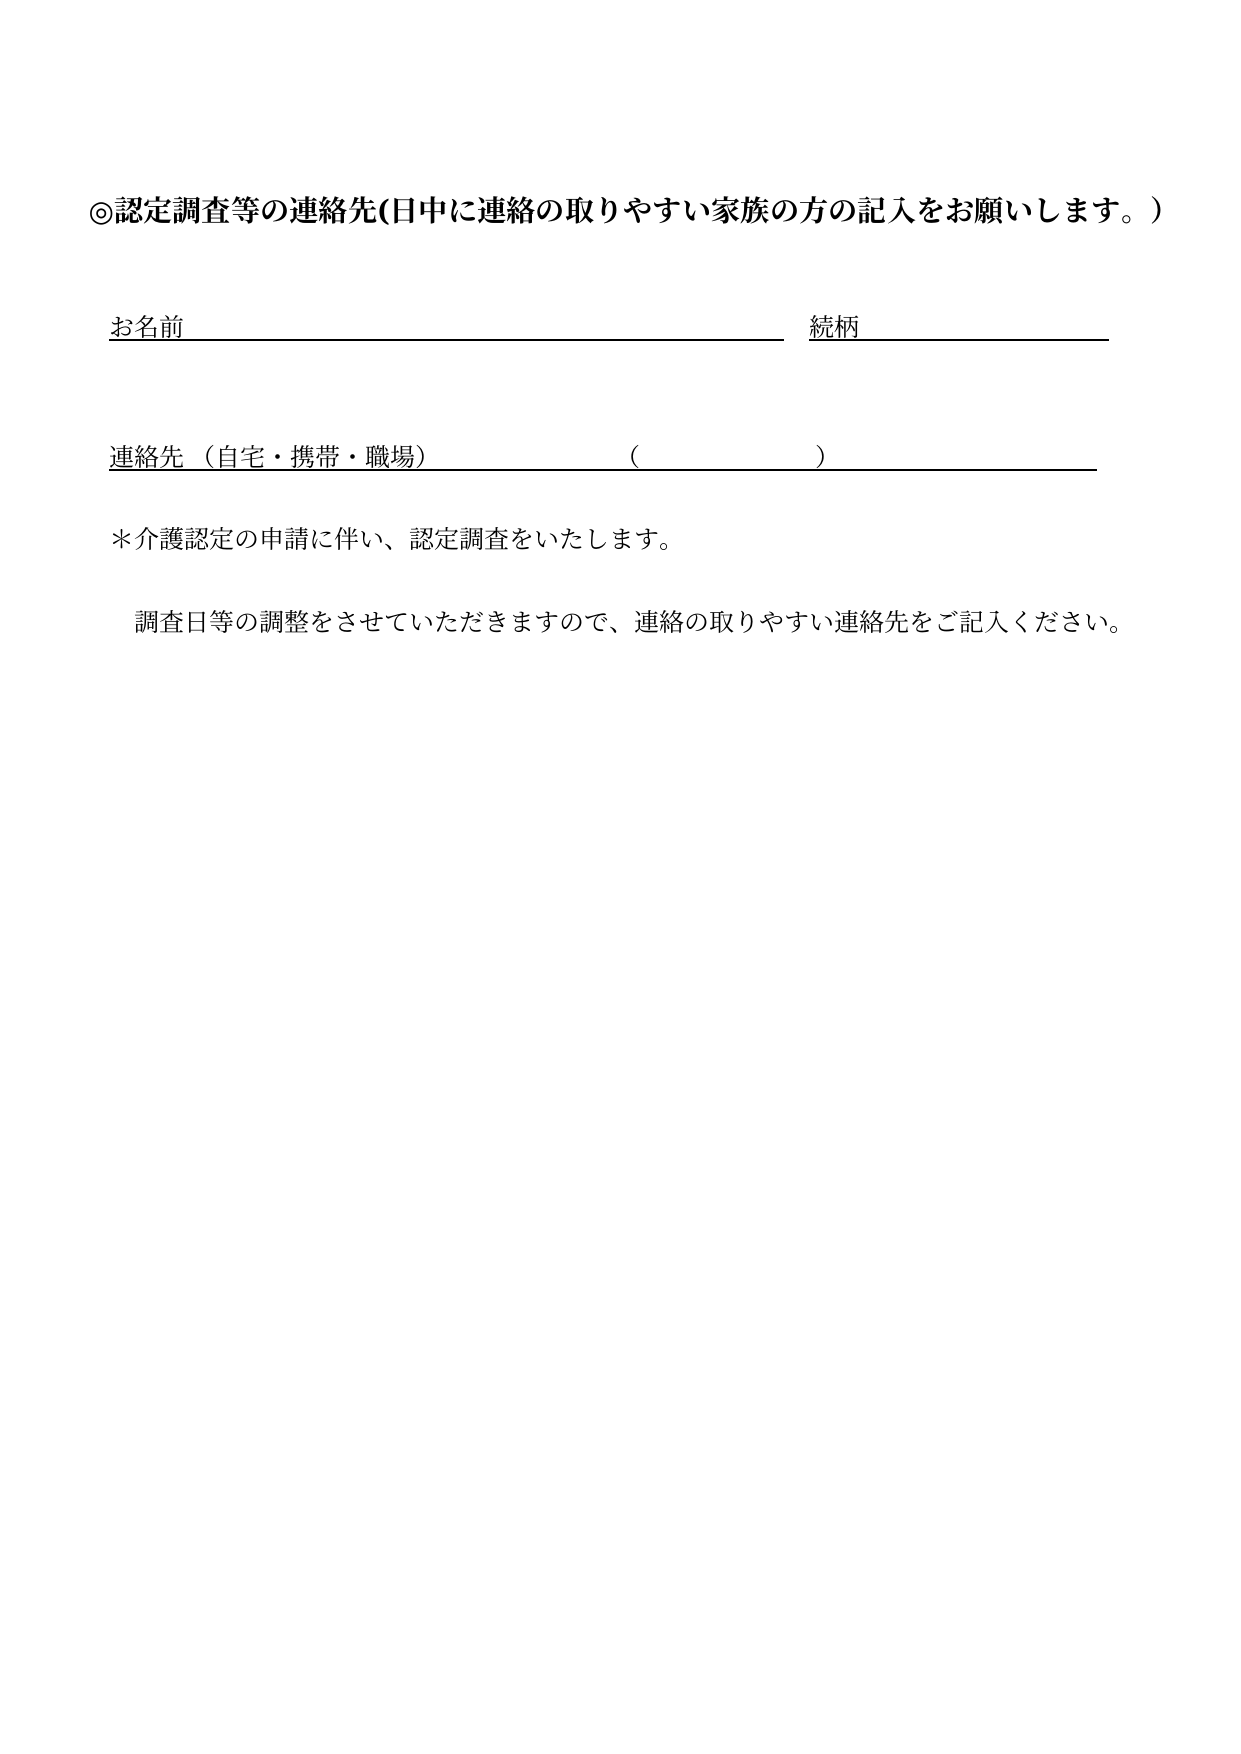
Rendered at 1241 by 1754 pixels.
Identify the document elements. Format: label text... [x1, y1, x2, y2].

text ◎認定調査等の連絡先(日中に連絡の取りやすい家族の方の記入をお願いします。） [59, 174, 1181, 279]
text お名前 続柄 [59, 291, 1181, 361]
text 連絡先 （自宅・携帯・職場） （ ） [59, 421, 1181, 491]
text ＊介護認定の申請に伴い、認定調査をいたします。 [59, 503, 1181, 573]
text 調査日等の調整をさせていただきますので、連絡の取りやすい連絡先をご記入ください。 [59, 586, 1181, 655]
